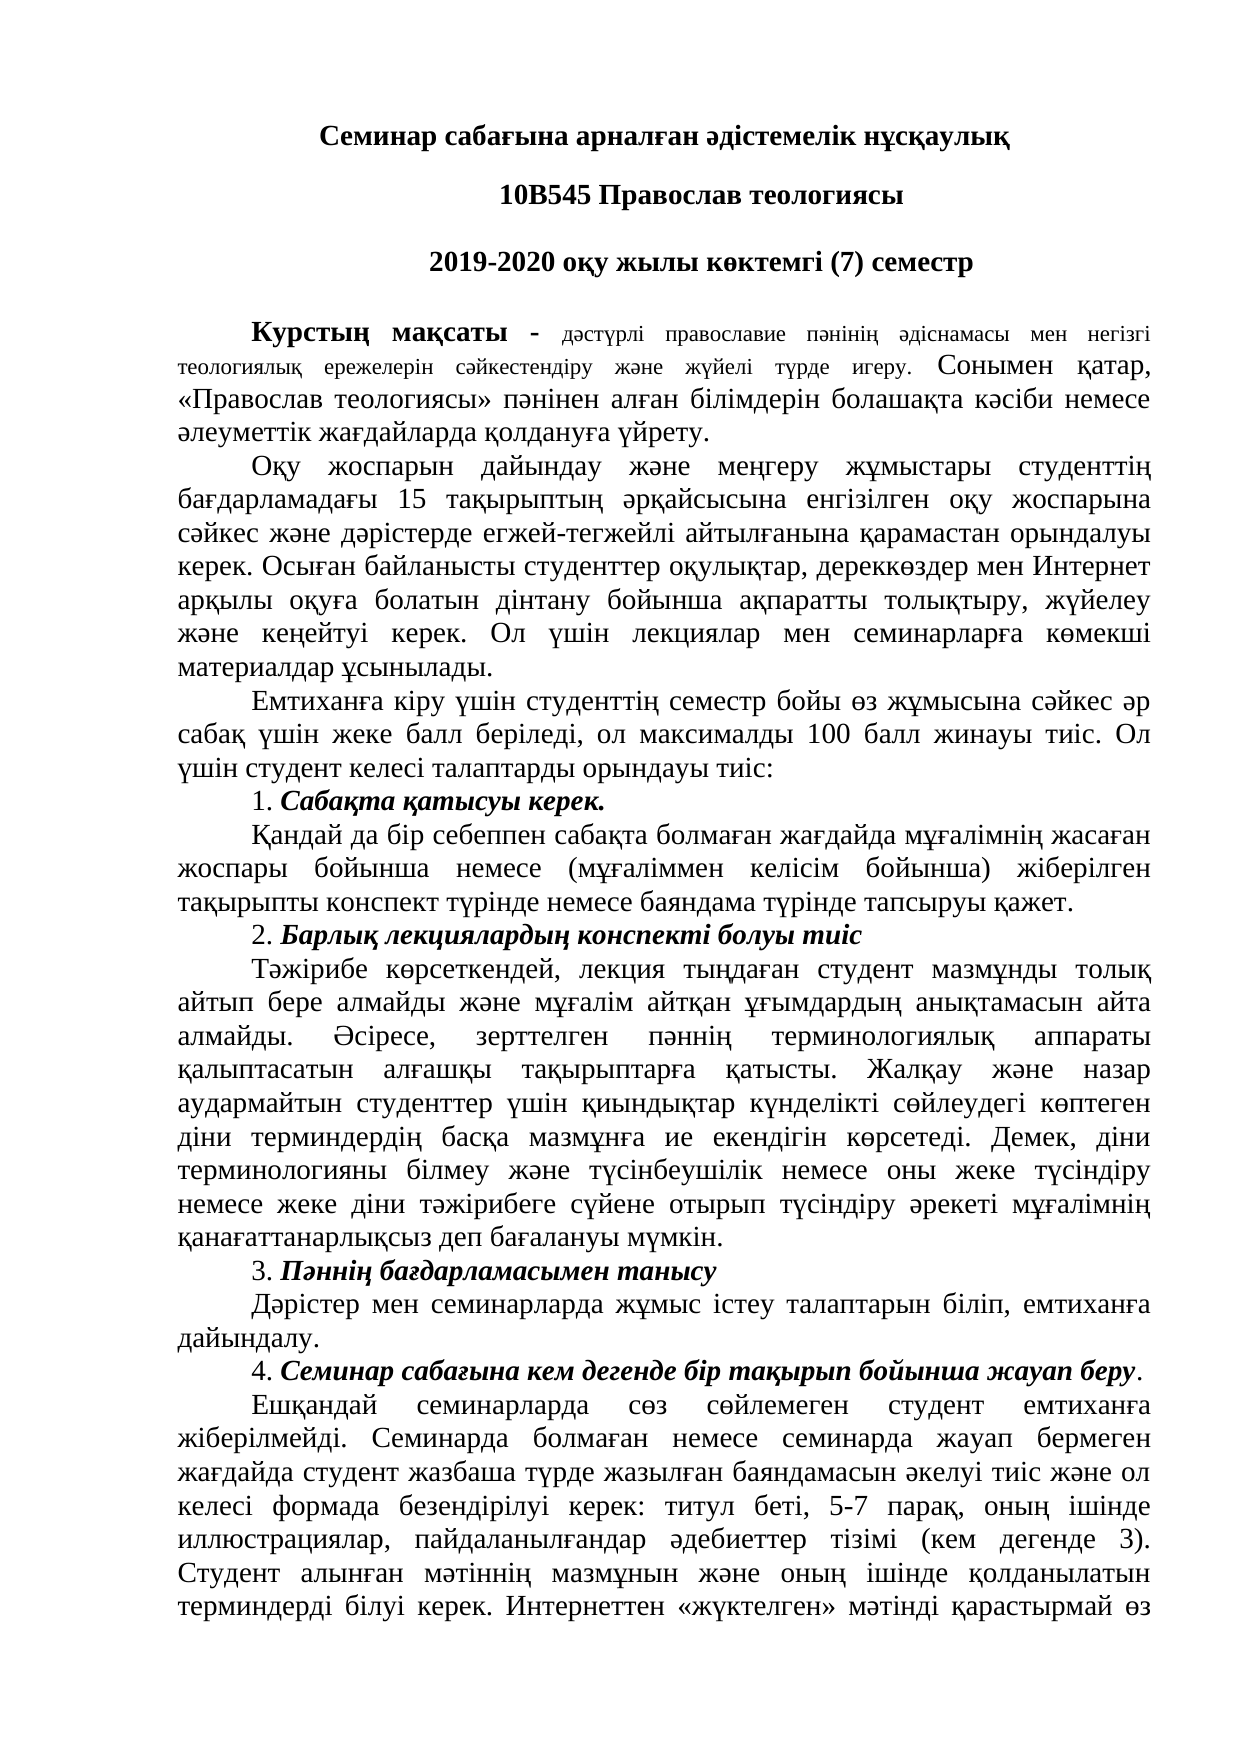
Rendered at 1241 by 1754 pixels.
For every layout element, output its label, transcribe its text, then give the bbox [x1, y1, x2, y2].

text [177, 1387, 1152, 1622]
text 3. Пәннің бағдарламасымен танысу [177, 1253, 1152, 1286]
text Қандай да бір себеппен сабақта болмаған жағдайда мұғалімнің жасаған жоспары бойынша немесе (мұғаліммен келісім бойынша) жіберілген тақырыпты конспект түрінде немесе баяндама түрінде тапсыруы қажет. [177, 817, 1152, 917]
text Курстың мақсаты - дәстүрлі православие пәнінің әдіснамасы мен негізгі теологиялық ережелерін сәйкестендіру және жүйелі түрде игеру. Сонымен қатар, «Православ теологиясы» пәнінен алған білімдерін болашақта кәсіби немесе әлеуметтік жағдайларда қолдануға үйрету. [177, 314, 1152, 448]
text 4. Семинар сабағына кем дегенде бір тақырып бойынша жауап беру. [177, 1353, 1152, 1387]
text Емтиханға кіру үшін студенттің семестр бойы өз жұмысына сәйкес әр сабақ үшін жеке балл беріледі, ол максималды 100 балл жинауы тиіс. Ол үшін студент келесі талаптарды орындауы тиіс: [177, 683, 1152, 783]
text Семинар сабағына арналған әдістемелік нұсқаулық [177, 118, 1152, 152]
text 2019-2020 оқу жылы көктемгі (7) семестр [177, 244, 1152, 278]
text 1. Сабақта қатысуы керек. [177, 783, 1152, 817]
text 10В545 Православ теологиясы [177, 177, 1152, 211]
text Оқу жоспарын дайындау және меңгеру жұмыстары студенттің бағдарламадағы 15 тақырыптың әрқайсысына енгізілген оқу жоспарына сәйкес және дәрістерде егжей-тегжейлі айтылғанына қарамастан орындалуы керек. Осыған байланысты студенттер оқулықтар, дереккөздер мен Интернет арқылы оқуға болатын дінтану бойынша ақпаратты толықтыру, жүйелеу және кеңейтуі керек. Ол үшін лекциялар мен семинарларға көмекші материалдар ұсынылады. [177, 448, 1152, 683]
text 2. Барлық лекциялардың конспекті болуы тиіс [177, 917, 1152, 951]
text Тәжірибе көрсеткендей, лекция тыңдаған студент мазмұнды толық айтып бере алмайды және мұғалім айтқан ұғымдардың анықтамасын айта алмайды. Әсіресе, зерттелген пәннің терминологиялық аппараты қалыптасатын алғашқы тақырыптарға қатысты. Жалқау және назар аудармайтын студенттер үшін қиындықтар күнделікті сөйлеудегі көптеген діни терминдердің басқа мазмұнға ие екендігін көрсетеді. Демек, діни терминологияны білмеу және түсінбеушілік немесе оны жеке түсіндіру немесе жеке діни тәжірибеге сүйене отырып түсіндіру әрекеті мұғалімнің қанағаттанарлықсыз деп бағалануы мүмкін. [177, 951, 1152, 1253]
text Дәрістер мен семинарларда жұмыс істеу талаптарын біліп, емтиханға дайындалу. [177, 1286, 1152, 1353]
